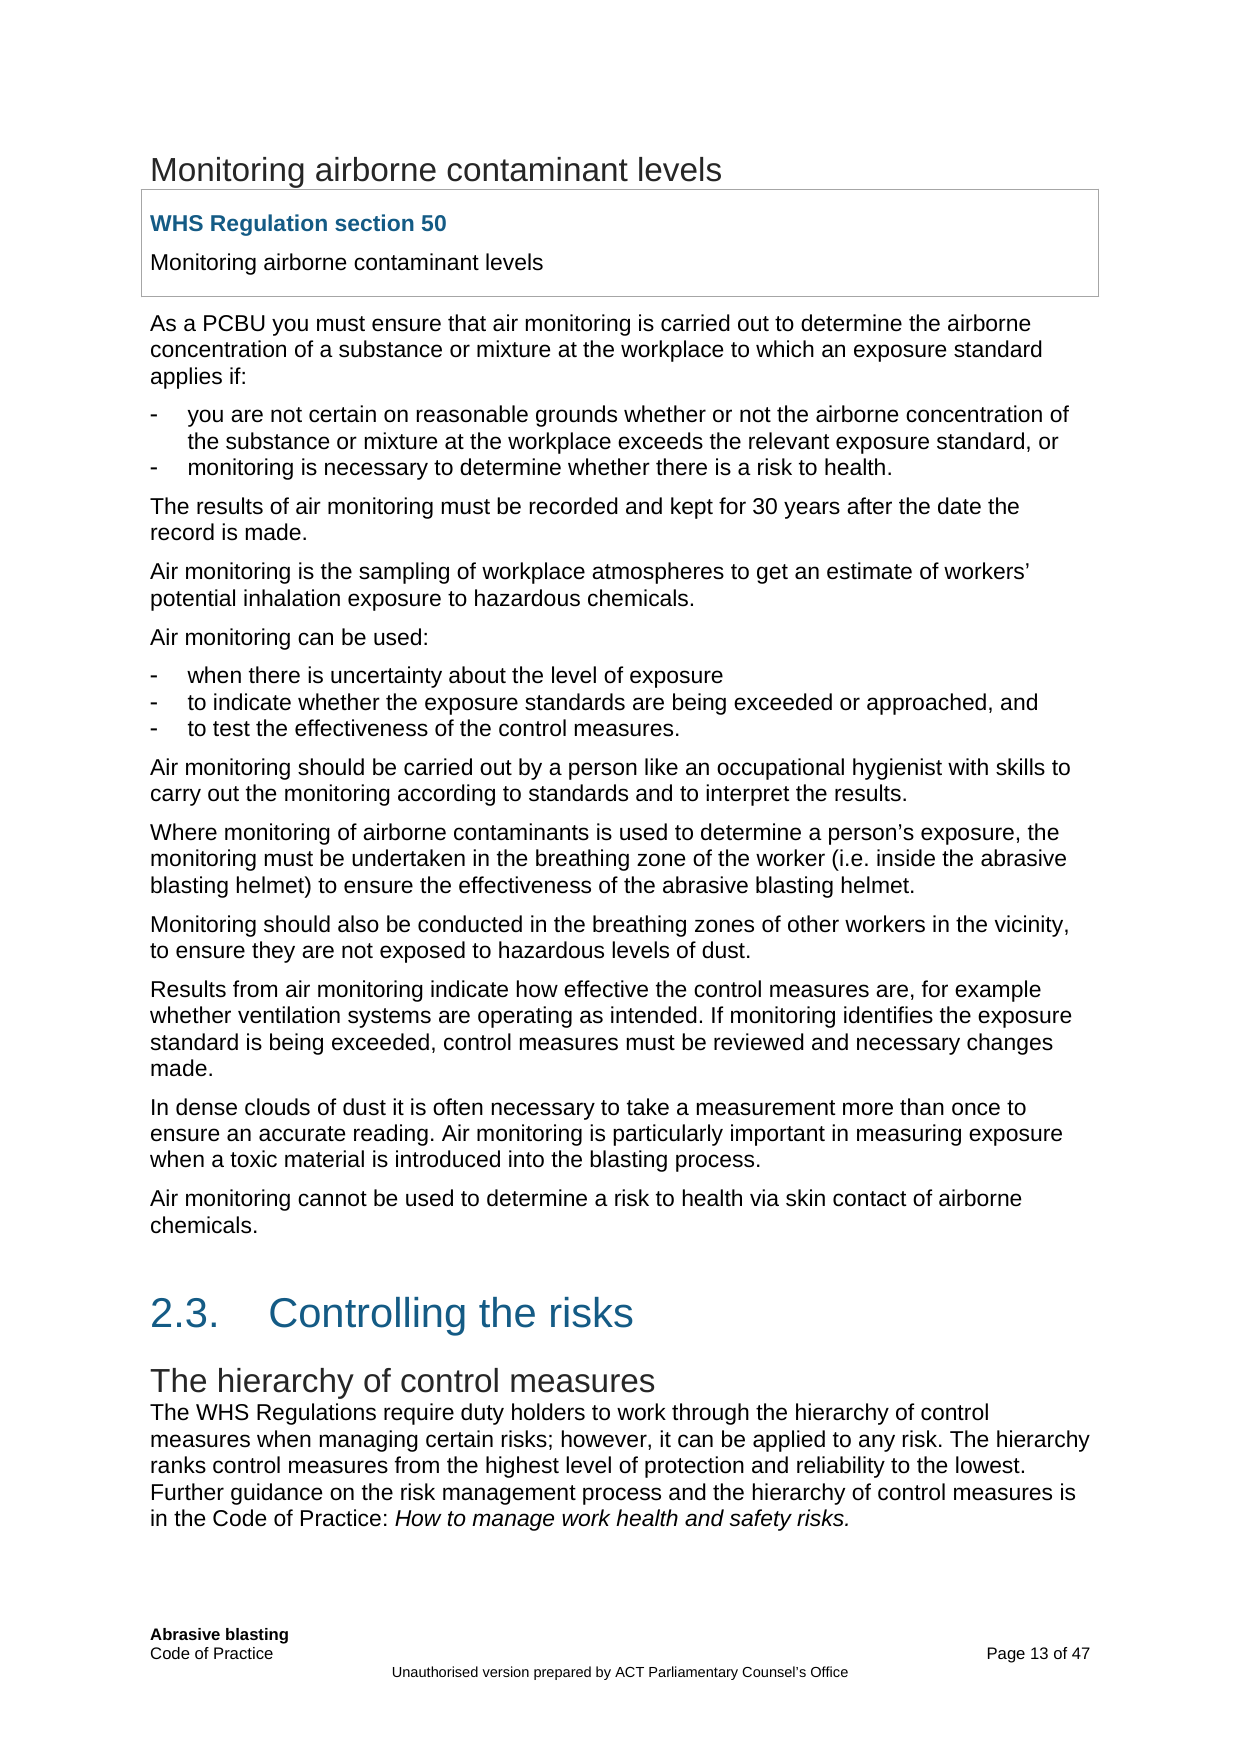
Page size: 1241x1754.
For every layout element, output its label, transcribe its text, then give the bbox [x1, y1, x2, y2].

text WHS Regulation section 50 [142, 190, 1098, 227]
text Air monitoring is the sampling of workplace atmospheres to get an estimate of workers’ potential inhalation exposure to hazardous chemicals. [150, 558, 1090, 611]
list when there is uncertainty about the level of exposure [150, 662, 1090, 689]
list you are not certain on reasonable grounds whether or not the airborne concentration of the substance or mixture at the workplace exceeds the relevant exposure standard, or [150, 401, 1090, 454]
text As a PCBU you must ensure that air monitoring is carried out to determine the airborne concentration of a substance or mixture at the workplace to which an exposure standard applies if: [150, 310, 1090, 389]
subtitle The hierarchy of control measures [150, 1361, 1090, 1399]
text Where monitoring of airborne contaminants is used to determine a person’s exposure, the monitoring must be undertaken in the breathing zone of the worker (i.e. inside the abrasive blasting helmet) to ensure the effectiveness of the abrasive blasting helmet. [150, 819, 1090, 898]
text Air monitoring should be carried out by a person like an occupational hygienist with skills to carry out the monitoring according to standards and to interpret the results. [150, 754, 1090, 807]
text In dense clouds of dust it is often necessary to take a measurement more than once to ensure an accurate reading. Air monitoring is particularly important in measuring exposure when a toxic material is introduced into the blasting process. [150, 1094, 1090, 1173]
list to test the effectiveness of the control measures. [150, 715, 1090, 741]
list monitoring is necessary to determine whether there is a risk to health. [150, 454, 1090, 481]
list to indicate whether the exposure standards are being exceeded or approached, and [150, 689, 1090, 715]
subtitle Monitoring airborne contaminant levels [150, 150, 1090, 188]
text Results from air monitoring indicate how effective the control measures are, for example whether ventilation systems are operating as intended. If monitoring identifies the exposure standard is being exceeded, control measures must be reviewed and necessary changes made. [150, 976, 1090, 1081]
text Air monitoring can be used: [150, 623, 1090, 650]
text Monitoring should also be conducted in the breathing zones of other workers in the vicinity, to ensure they are not exposed to hazardous levels of dust. [150, 911, 1090, 963]
text Monitoring airborne contaminant levels [142, 227, 1098, 296]
text Air monitoring cannot be used to determine a risk to health via skin contact of airborne chemicals. [150, 1185, 1090, 1238]
text The WHS Regulations require duty holders to work through the hierarchy of control measures when managing certain risks; however, it can be applied to any risk. The hierarchy ranks control measures from the highest level of protection and reliability to the lowest. Further guidance on the risk management process and the hierarchy of control measures is in the Code of Practice: How to manage work health and safety risks. [150, 1399, 1090, 1531]
subtitle Controlling the risks [150, 1288, 1090, 1336]
text The results of air monitoring must be recorded and kept for 30 years after the date the record is made. [150, 493, 1090, 546]
